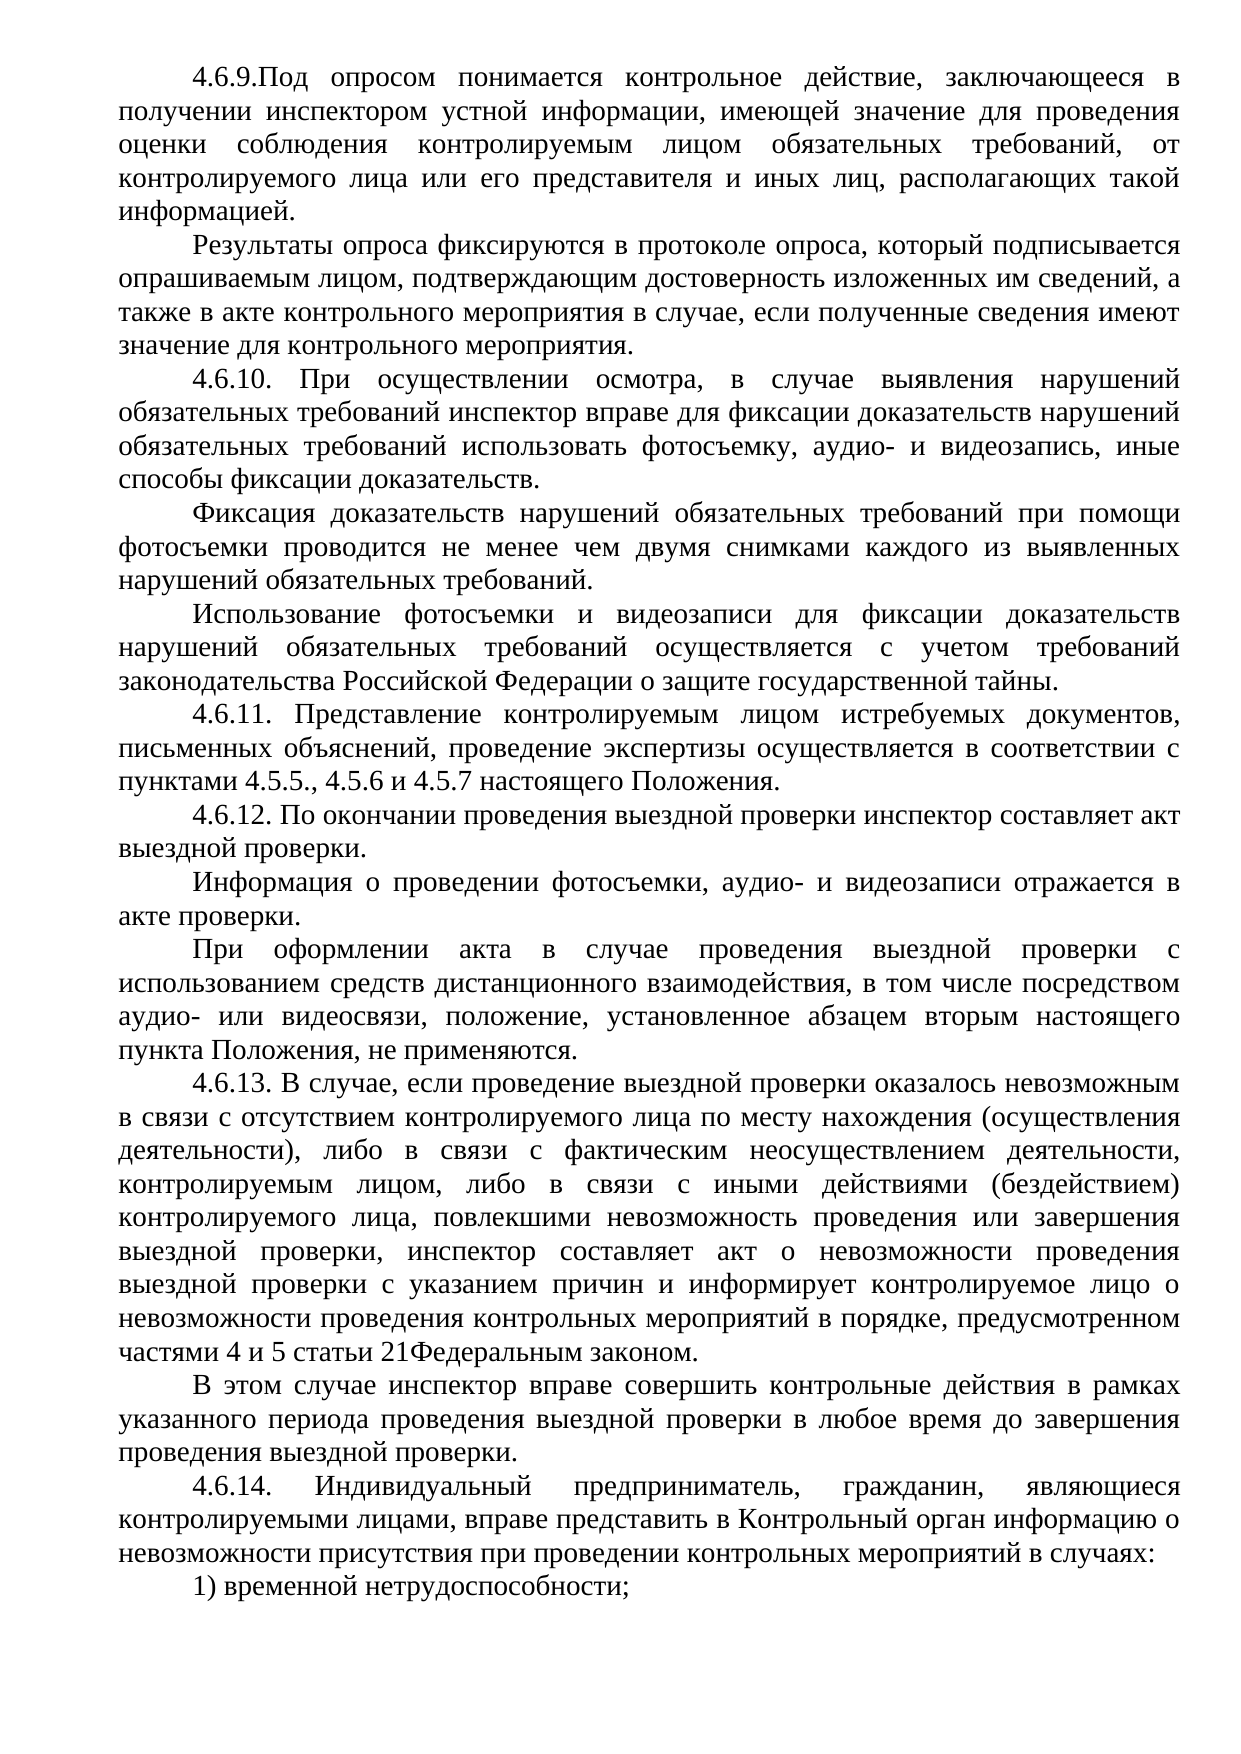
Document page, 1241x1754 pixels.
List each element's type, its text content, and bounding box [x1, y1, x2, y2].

text Информация о проведении фотосъемки, аудио- и видеозаписи отражается в акте проверки. [118, 864, 1181, 931]
text Использование фотосъемки и видеозаписи для фиксации доказательств нарушений обязательных требований осуществляется с учетом требований законодательства Российской Федерации о защите государственной тайны. [118, 596, 1181, 696]
list 4.6.14. Индивидуальный предприниматель, гражданин, являющиеся контролируемыми лицами, вправе представить в Контрольный орган информацию о невозможности присутствия при проведении контрольных мероприятий в случаях: [118, 1468, 1181, 1568]
text При оформлении акта в случае проведения выездной проверки с использованием средств дистанционного взаимодействия, в том числе посредством аудио- или видеосвязи, положение, установленное абзацем вторым настоящего пункта Положения, не применяются. [118, 931, 1181, 1065]
text Результаты опроса фиксируются в протоколе опроса, который подписывается опрашиваемым лицом, подтверждающим достоверность изложенных им сведений, а также в акте контрольного мероприятия в случае, если полученные сведения имеют значение для контрольного мероприятия. [118, 227, 1181, 361]
text 4.6.12. По окончании проведения выездной проверки инспектор составляет акт выездной проверки. [118, 797, 1181, 864]
text 4.6.11. Представление контролируемым лицом истребуемых документов, письменных объяснений, проведение экспертизы осуществляется в соответствии с пунктами 4.5.5., 4.5.6 и 4.5.7 настоящего Положения. [118, 696, 1181, 797]
list 4.6.13. В случае, если проведение выездной проверки оказалось невозможным в связи с отсутствием контролируемого лица по месту нахождения (осуществления деятельности), либо в связи с фактическим неосуществлением деятельности, контролируемым лицом, либо в связи с иными действиями (бездействием) контролируемого лица, повлекшими невозможность проведения или завершения выездной проверки, инспектор составляет акт о невозможности проведения выездной проверки с указанием причин и информирует контролируемое лицо о невозможности проведения контрольных мероприятий в порядке, предусмотренном частями 4 и 5 статьи 21Федеральным законом. [118, 1065, 1181, 1367]
text 4.6.10. При осуществлении осмотра, в случае выявления нарушений обязательных требований инспектор вправе для фиксации доказательств нарушений обязательных требований использовать фотосъемку, аудио- и видеозапись, иные способы фиксации доказательств. [118, 361, 1181, 495]
text Фиксация доказательств нарушений обязательных требований при помощи фотосъемки проводится не менее чем двумя снимками каждого из выявленных нарушений обязательных требований. [118, 495, 1181, 596]
list В этом случае инспектор вправе совершить контрольные действия в рамках указанного периода проведения выездной проверки в любое время до завершения проведения выездной проверки. [118, 1367, 1181, 1468]
text 4.6.9.Под опросом понимается контрольное действие, заключающееся в получении инспектором устной информации, имеющей значение для проведения оценки соблюдения контролируемым лицом обязательных требований, от контролируемого лица или его представителя и иных лиц, располагающих такой информацией. [118, 59, 1181, 227]
text 1) временной нетрудоспособности; [118, 1568, 1181, 1602]
